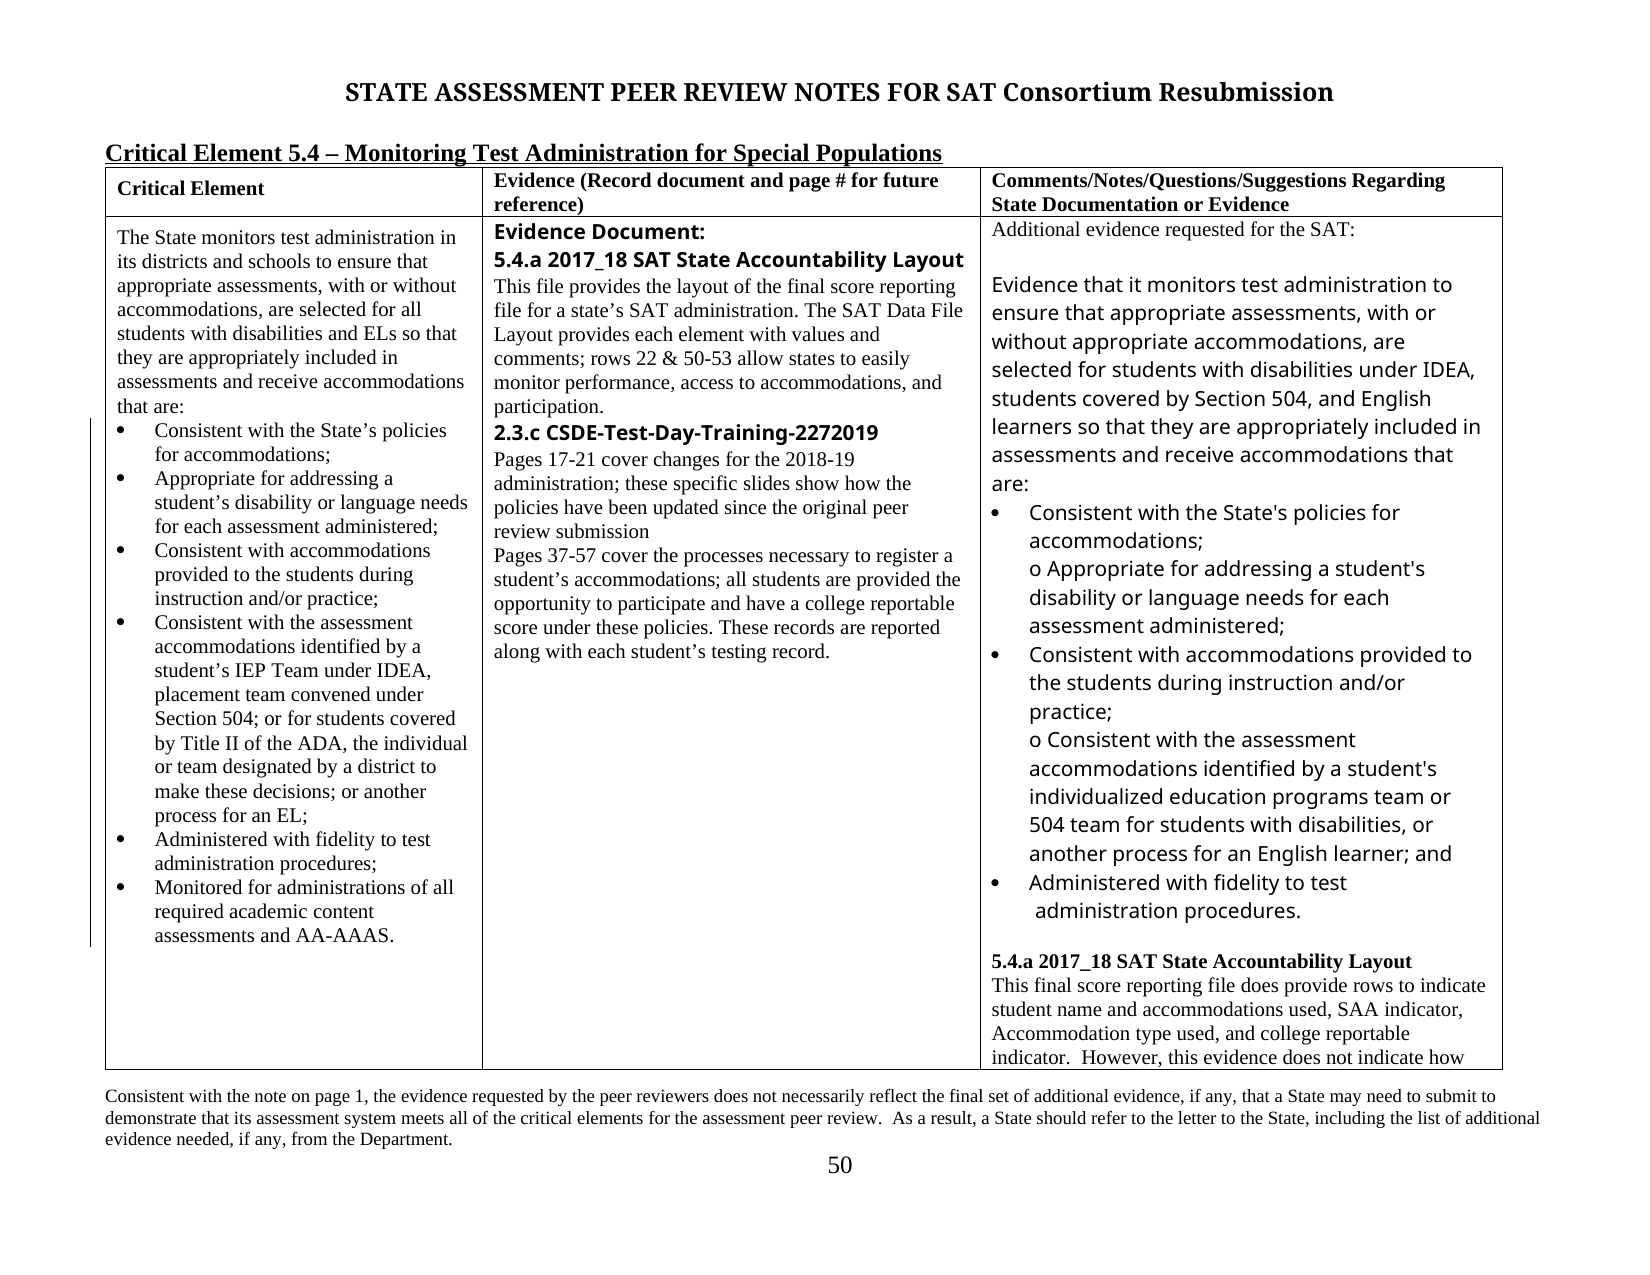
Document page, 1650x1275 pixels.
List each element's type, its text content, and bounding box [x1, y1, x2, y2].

subtitle Critical Element 5.4 – Monitoring Test Administration for Special Populations [105, 138, 1575, 167]
table_header Critical Element [106, 168, 482, 216]
table_header Evidence (Record document and page # for future reference) [483, 168, 980, 216]
table_header Comments/Notes/Questions/Suggestions Regarding State Documentation or Evidence [981, 168, 1502, 216]
